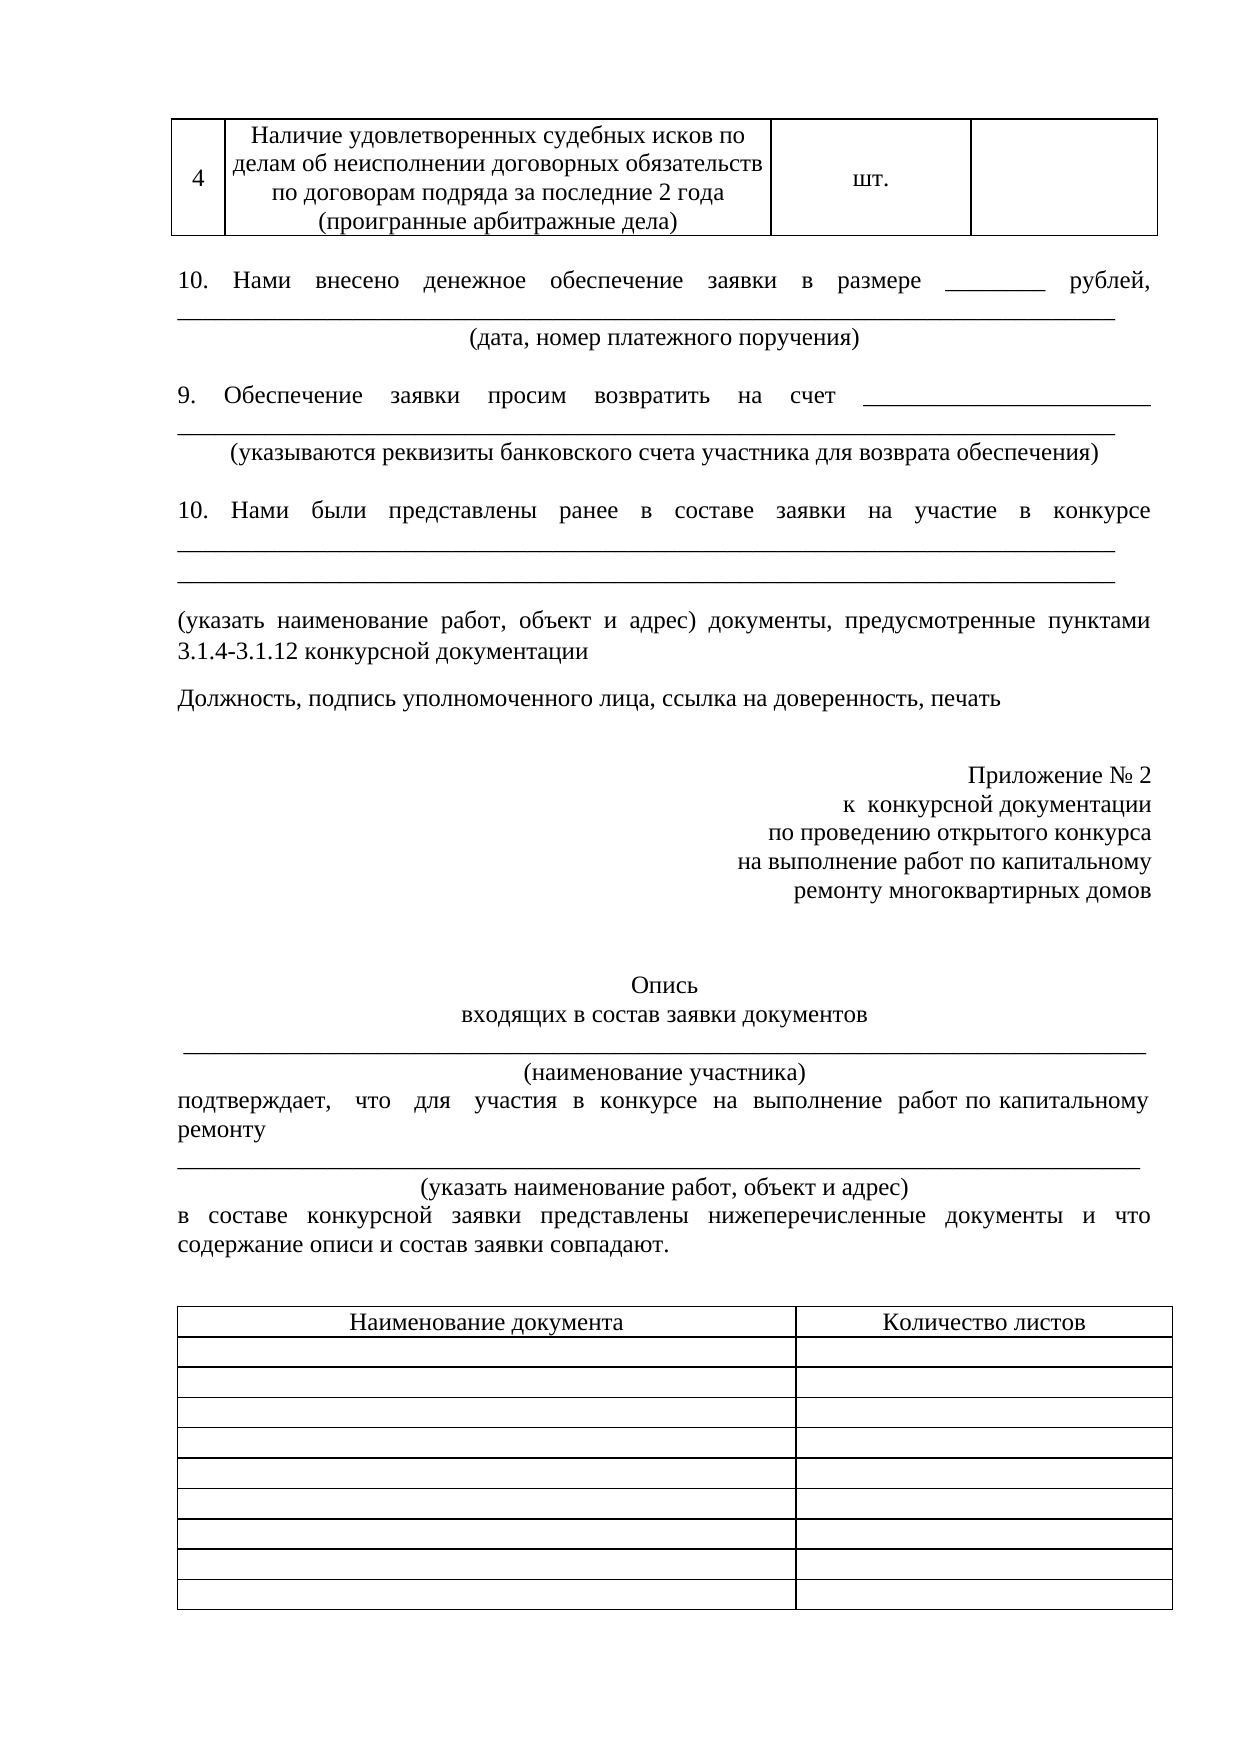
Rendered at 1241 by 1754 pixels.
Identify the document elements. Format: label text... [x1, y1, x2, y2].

table_cell [972, 120, 1157, 235]
text (указать наименование работ, объект и адрес) [177, 1172, 1152, 1200]
table_cell [797, 1580, 1172, 1609]
table_cell Наличие удовлетворенных судебных исков по делам об неисполнении договорных обязательств по договорам подряда за последние 2 года (проигранные арбитражные дела) [226, 120, 770, 235]
table_cell шт. [772, 120, 970, 235]
text Приложение № 2 [177, 760, 1152, 789]
text Должность, подпись уполномоченного лица, ссылка на доверенность, печать [177, 683, 1152, 712]
table_cell [178, 1520, 795, 1548]
table_cell [797, 1489, 1172, 1518]
table_cell [178, 1459, 795, 1487]
text 10. Нами были представлены ранее в составе заявки на участие в конкурсе ___________________________________________________________________________ ___________________________________________________________________________ [177, 495, 1152, 586]
text на выполнение работ по капитальному [177, 846, 1152, 875]
text входящих в состав заявки документов [177, 999, 1152, 1028]
table_cell [178, 1489, 795, 1518]
table_cell [178, 1428, 795, 1457]
table_cell [797, 1338, 1172, 1366]
text к конкурсной документации [177, 789, 1152, 817]
table_header Количество листов [797, 1307, 1172, 1336]
table_cell [797, 1459, 1172, 1487]
text подтверждает, что для участия в конкурсе на выполнение работ по капитальному ремонту [177, 1085, 1152, 1143]
text (дата, номер платежного поручения) [177, 322, 1152, 351]
table_cell [178, 1550, 795, 1578]
text в составе конкурсной заявки представлены нижеперечисленные документы и что содержание описи и состав заявки совпадают. [177, 1200, 1152, 1258]
text (указываются реквизиты банковского счета участника для возврата обеспечения) [177, 437, 1152, 466]
table_cell [797, 1550, 1172, 1578]
text (указать наименование работ, объект и адрес) документы, предусмотренные пунктами 3.1.4-3.1.12 конкурсной документации [177, 605, 1152, 664]
table_cell [797, 1368, 1172, 1397]
table_cell [178, 1368, 795, 1397]
text 10. Нами внесено денежное обеспечение заявки в размере ________ рублей, ___________________________________________________________________________ [177, 265, 1152, 322]
table_cell [797, 1520, 1172, 1548]
text по проведению открытого конкурса [177, 817, 1152, 846]
text ремонту многоквартирных домов [177, 875, 1152, 904]
text Опись [177, 970, 1152, 999]
table_cell 4 [172, 120, 224, 235]
table_cell [178, 1398, 795, 1427]
table_cell [178, 1338, 795, 1366]
table_header Наименование документа [178, 1307, 795, 1336]
text _____________________________________________________________________________ [177, 1028, 1152, 1057]
text (наименование участника) [177, 1057, 1152, 1085]
table_cell [797, 1428, 1172, 1457]
table_cell [178, 1580, 795, 1609]
text 9. Обеспечение заявки просим возвратить на счет _______________________ ___________________________________________________________________________ [177, 380, 1152, 437]
table_cell [797, 1398, 1172, 1427]
text _____________________________________________________________________________ [177, 1143, 1152, 1172]
